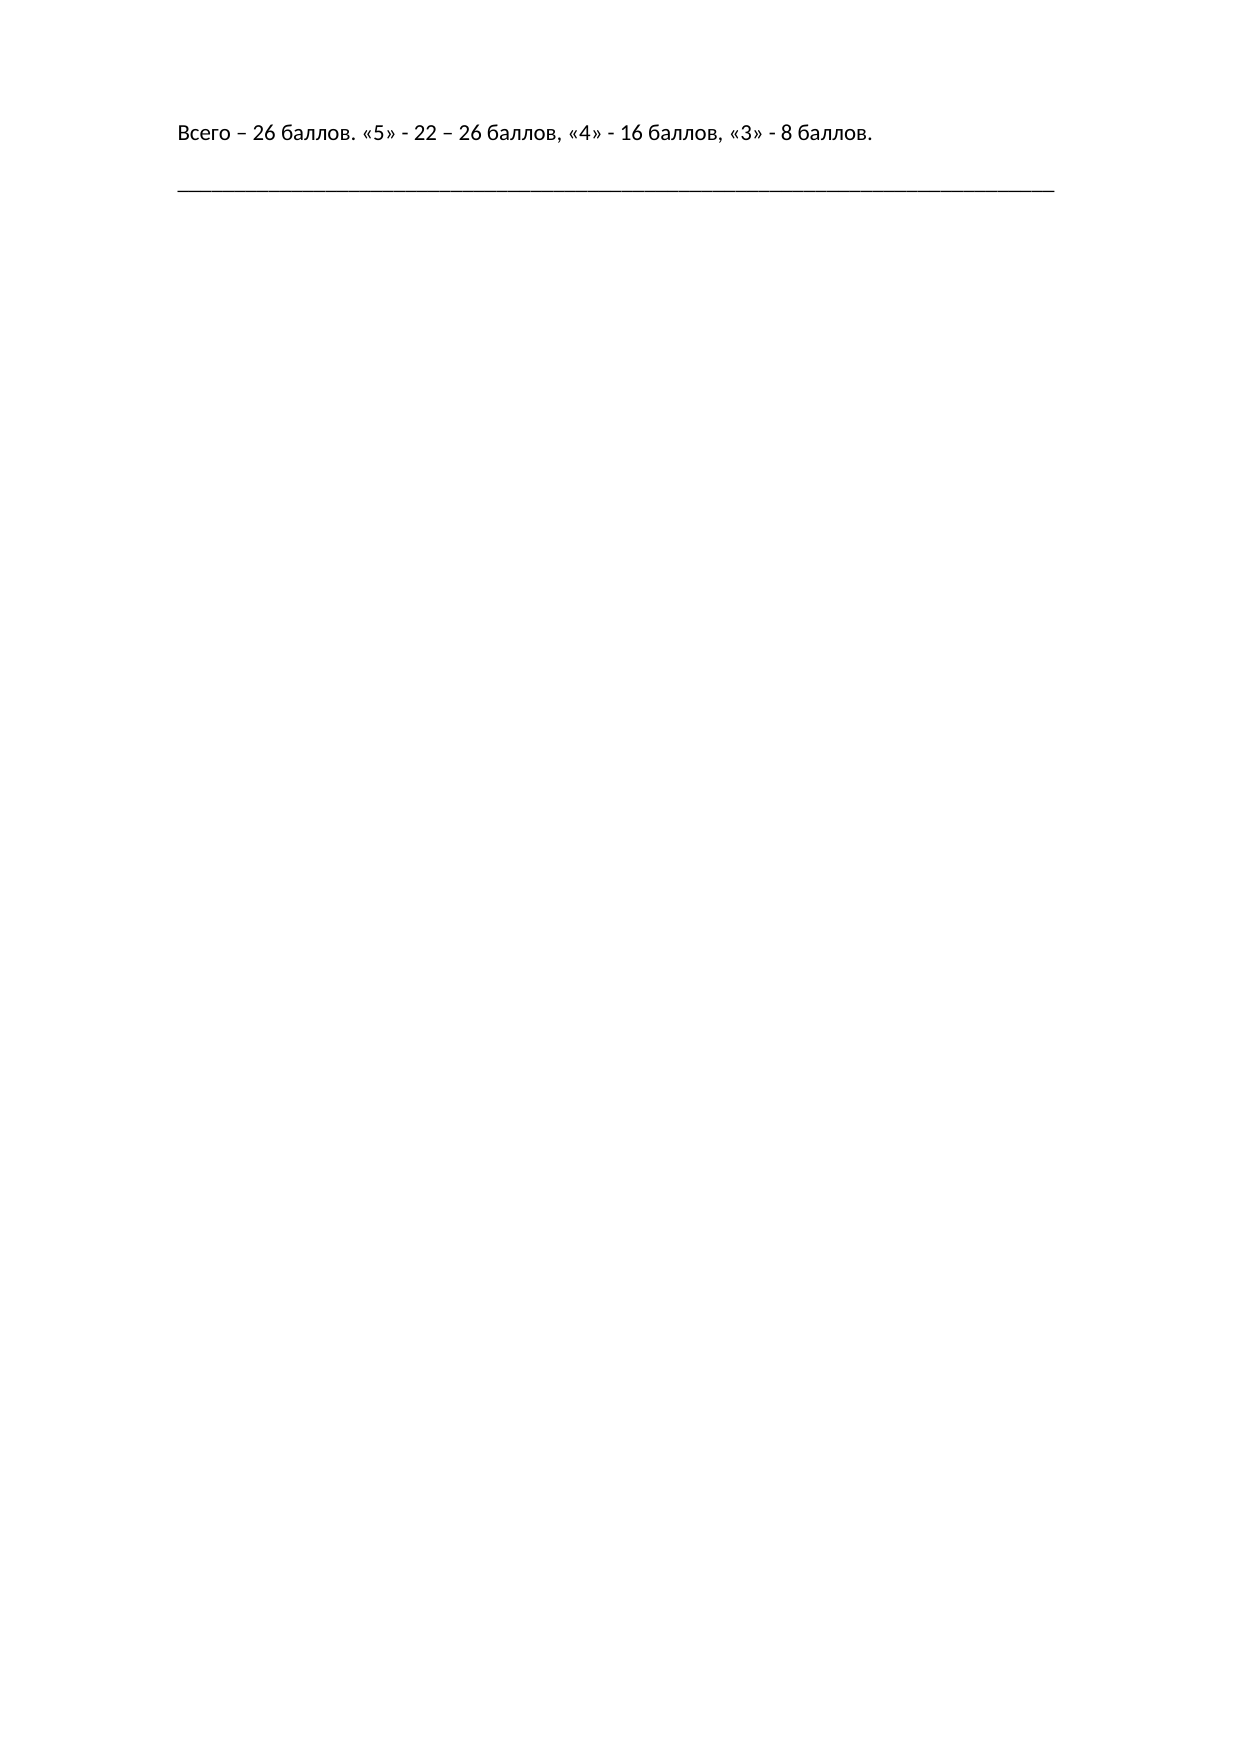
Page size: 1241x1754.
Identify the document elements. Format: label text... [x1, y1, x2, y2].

text _____________________________________________________________________________ [177, 167, 1152, 195]
text Всего – 26 баллов. «5» - 22 – 26 баллов, «4» - 16 баллов, «3» - 8 баллов. [177, 118, 1152, 146]
